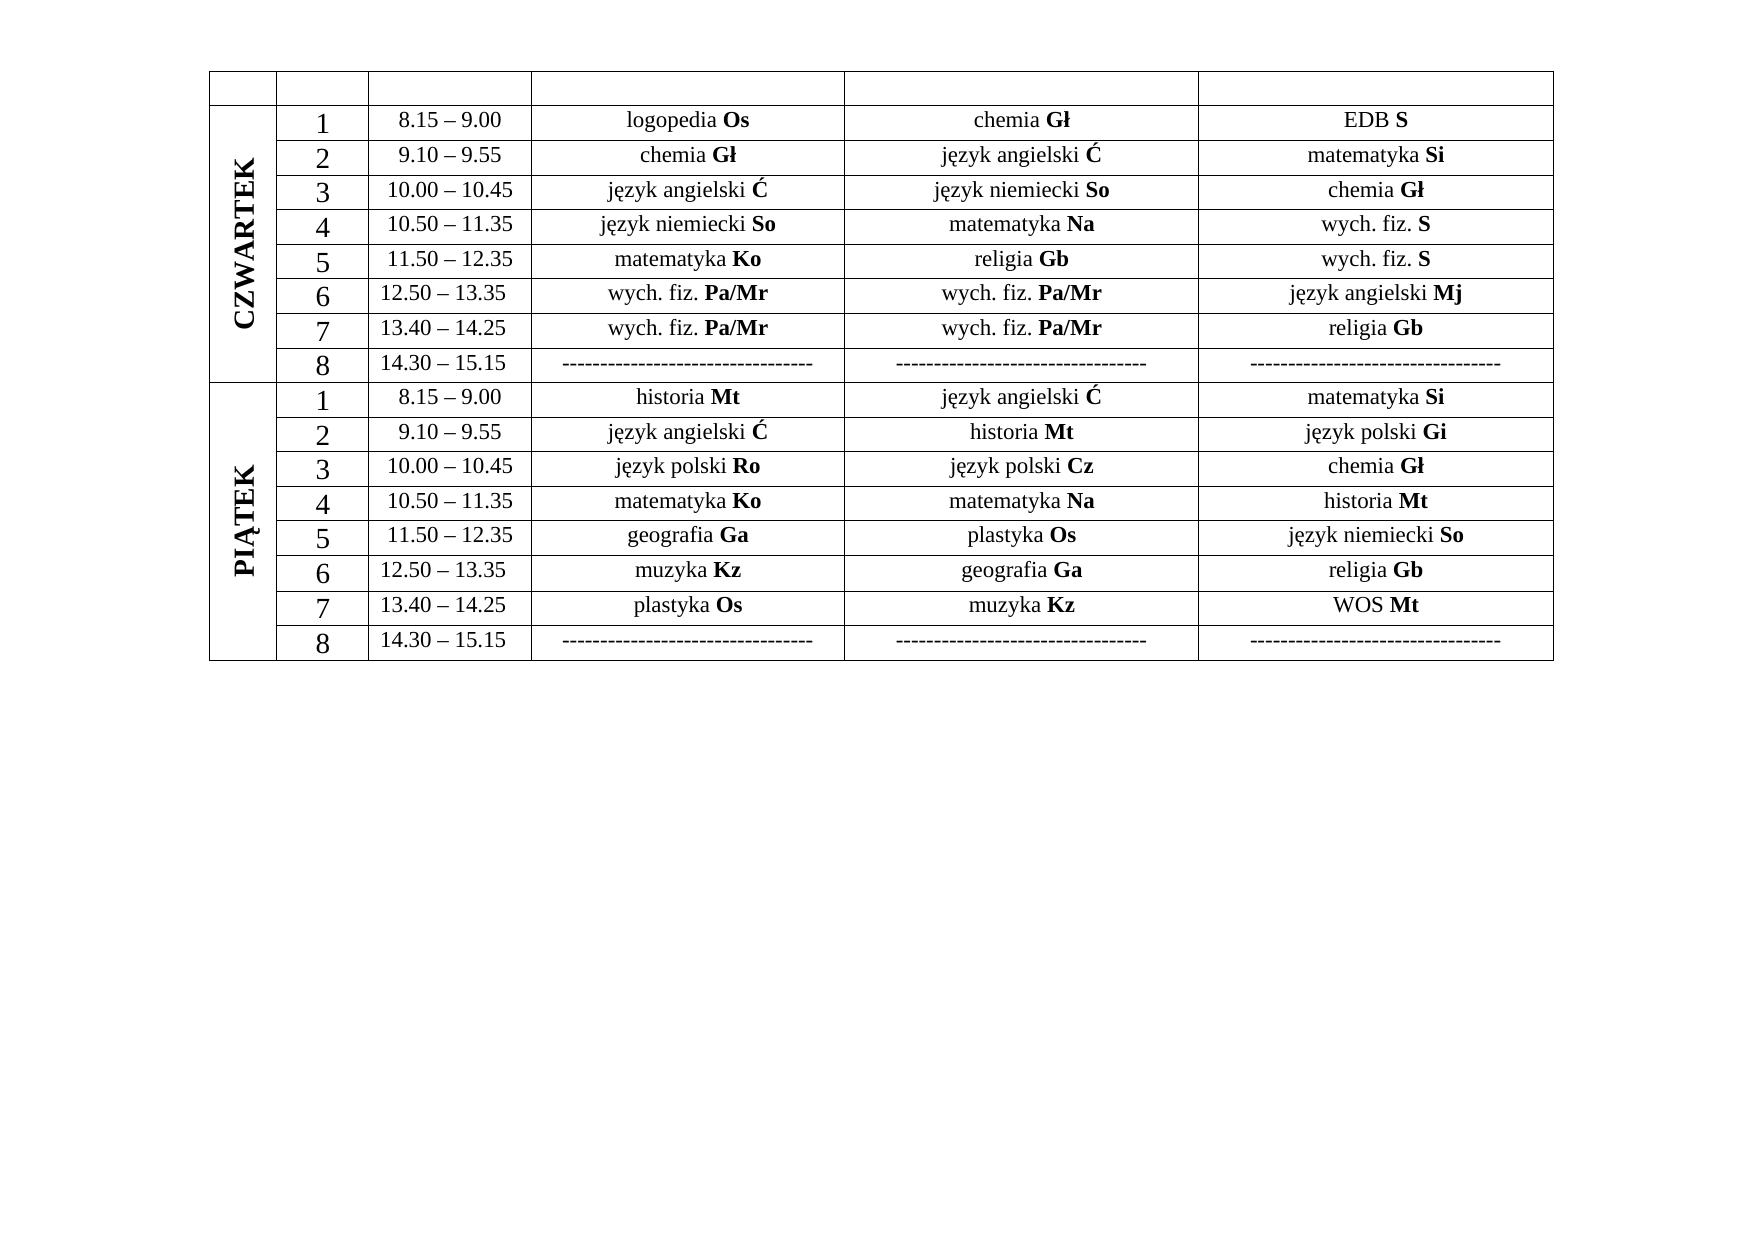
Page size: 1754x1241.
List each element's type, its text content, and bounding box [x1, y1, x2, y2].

table_cell 8.15 – 9.00 [369, 383, 531, 417]
table_cell język angielski Ć [845, 141, 1198, 174]
table_cell 10.00 – 10.45 [369, 452, 531, 486]
table_cell religia Gb [1199, 556, 1553, 591]
table_cell język polski Cz [845, 452, 1198, 486]
table_cell 2 [277, 141, 368, 174]
table_cell wych. fiz. Pa/Mr [845, 279, 1198, 313]
table_cell historia Mt [845, 418, 1198, 451]
table_cell 4 [277, 210, 368, 244]
table_cell --------------------------------- [532, 626, 844, 660]
table_cell 14.30 – 15.15 [369, 349, 531, 382]
table_cell język polski Gi [1199, 418, 1553, 451]
table_cell wych. fiz. Pa/Mr [532, 314, 844, 347]
table_cell matematyka Si [1199, 383, 1553, 417]
table_cell geografia Ga [845, 556, 1198, 591]
table_cell 11.50 – 12.35 [369, 521, 531, 555]
table_cell muzyka Kz [845, 592, 1198, 625]
table_cell 6 [277, 279, 368, 313]
table_cell [532, 72, 844, 105]
table_cell wych. fiz. S [1199, 245, 1553, 278]
table_cell język niemiecki So [1199, 521, 1553, 555]
table_cell 14.30 – 15.15 [369, 626, 531, 660]
table_cell język angielski Mj [1199, 279, 1553, 313]
table_cell matematyka Ko [532, 245, 844, 278]
table_cell matematyka Na [845, 487, 1198, 520]
table_cell 8.15 – 9.00 [369, 106, 531, 140]
table_cell wych. fiz. Pa/Mr [845, 314, 1198, 347]
table_cell język polski Ro [532, 452, 844, 486]
table_cell 10.00 – 10.45 [369, 176, 531, 209]
table_cell chemia Gł [1199, 176, 1553, 209]
table_cell --------------------------------- [532, 349, 844, 382]
table_cell chemia Gł [845, 106, 1198, 140]
table_cell wych. fiz. S [1199, 210, 1553, 244]
table_cell matematyka Si [1199, 141, 1553, 174]
table_cell 5 [277, 245, 368, 278]
table_cell 13.40 – 14.25 [369, 592, 531, 625]
table_cell historia Mt [1199, 487, 1553, 520]
table_cell 3 [277, 452, 368, 486]
table_cell muzyka Kz [532, 556, 844, 591]
table_cell WOS Mt [1199, 592, 1553, 625]
table_cell religia Gb [845, 245, 1198, 278]
table_cell 12.50 – 13.35 [369, 556, 531, 591]
table_cell język angielski Ć [532, 176, 844, 209]
table_cell język angielski Ć [532, 418, 844, 451]
table_cell --------------------------------- [845, 626, 1198, 660]
table_cell wych. fiz. Pa/Mr [532, 279, 844, 313]
table_cell chemia Gł [1199, 452, 1553, 486]
table_cell [369, 72, 531, 105]
table_cell 7 [277, 314, 368, 347]
table_cell 9.10 – 9.55 [369, 418, 531, 451]
table_cell chemia Gł [532, 141, 844, 174]
table_cell 2 [277, 418, 368, 451]
table_cell [210, 72, 276, 105]
table_cell 3 [277, 176, 368, 209]
table_cell [277, 72, 368, 105]
table_cell 1 [277, 383, 368, 417]
table_cell 5 [277, 521, 368, 555]
table_cell geografia Ga [532, 521, 844, 555]
table_cell --------------------------------- [845, 349, 1198, 382]
table_cell [845, 72, 1198, 105]
table_cell język niemiecki So [532, 210, 844, 244]
table_cell --------------------------------- [1199, 626, 1553, 660]
table_cell 11.50 – 12.35 [369, 245, 531, 278]
table_cell religia Gb [1199, 314, 1553, 347]
table_cell 12.50 – 13.35 [369, 279, 531, 313]
table_cell [1199, 72, 1553, 105]
table_cell 1 [277, 106, 368, 140]
table_cell plastyka Os [532, 592, 844, 625]
table_cell 4 [277, 487, 368, 520]
table_cell 7 [277, 592, 368, 625]
table_cell 8 [277, 626, 368, 660]
table_cell PIĄTEK [210, 383, 276, 660]
table_cell język angielski Ć [845, 383, 1198, 417]
table_cell matematyka Na [845, 210, 1198, 244]
table_cell 6 [277, 556, 368, 591]
table_cell --------------------------------- [1199, 349, 1553, 382]
table_cell 13.40 – 14.25 [369, 314, 531, 347]
table_cell EDB S [1199, 106, 1553, 140]
table_cell 8 [277, 349, 368, 382]
table_cell matematyka Ko [532, 487, 844, 520]
table_cell 10.50 – 11.35 [369, 210, 531, 244]
table_cell CZWARTEK [210, 106, 276, 382]
table_cell 10.50 – 11.35 [369, 487, 531, 520]
table_cell historia Mt [532, 383, 844, 417]
table_cell logopedia Os [532, 106, 844, 140]
table_cell plastyka Os [845, 521, 1198, 555]
table_cell 9.10 – 9.55 [369, 141, 531, 174]
table_cell język niemiecki So [845, 176, 1198, 209]
